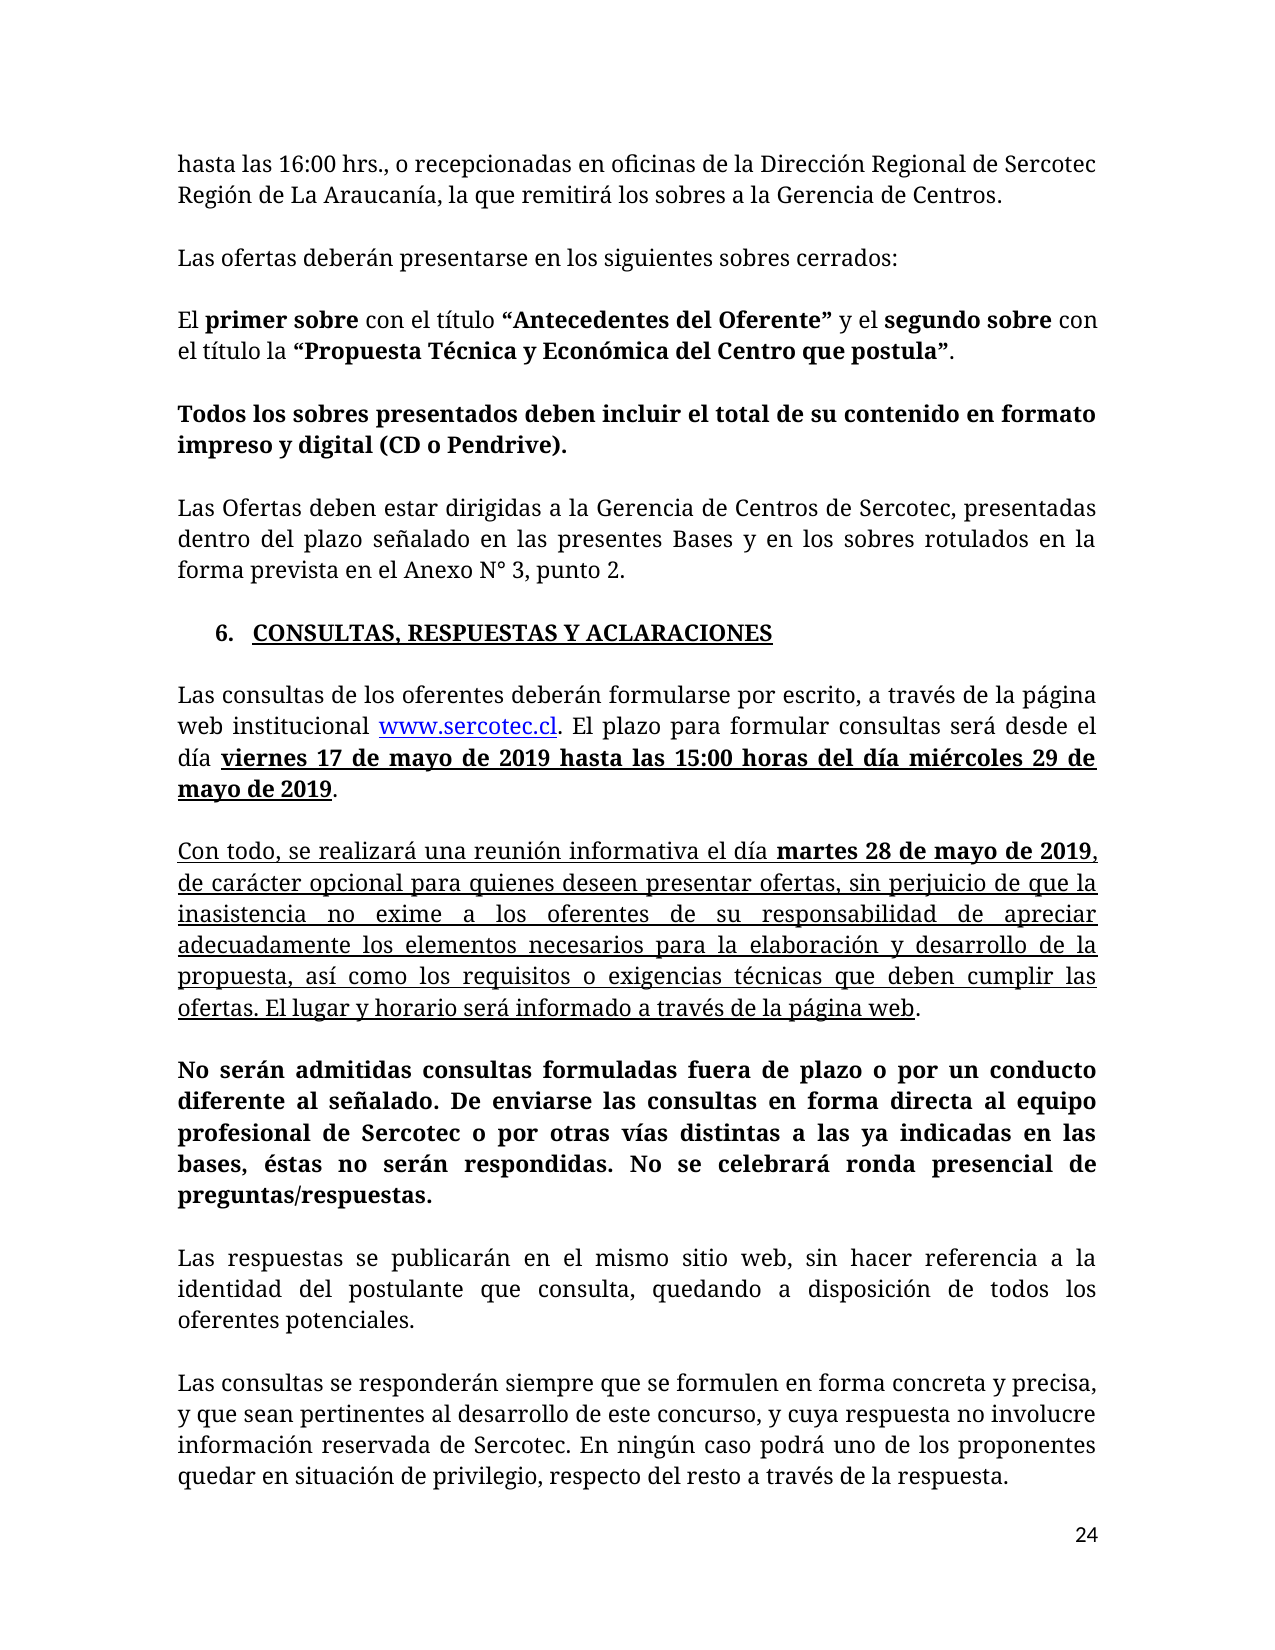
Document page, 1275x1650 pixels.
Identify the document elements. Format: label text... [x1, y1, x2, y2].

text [177, 148, 1098, 210]
text Las Ofertas deben estar dirigidas a la Gerencia de Centros de Sercotec, presentadas dentro del plazo señalado en las presentes Bases y en los sobres rotulados en la forma prevista en el Anexo N° 3, punto 2. [177, 491, 1098, 585]
text Las consultas se responderán siempre que se formulen en forma concreta y precisa, y que sean pertinentes al desarrollo de este concurso, y cuya respuesta no involucre información reservada de Sercotec. En ningún caso podrá uno de los proponentes quedar en situación de privilegio, respecto del resto a través de la respuesta. [177, 1366, 1098, 1491]
text Con todo, se realizará una reunión informativa el día martes 28 de mayo de 2019, de carácter opcional para quienes deseen presentar ofertas, sin perjuicio de que la inasistencia no exime a los oferentes de su responsabilidad de apreciar adecuadamente los elementos necesarios para la elaboración y desarrollo de la propuesta, así como los requisitos o exigencias técnicas que deben cumplir las ofertas. El lugar y horario será informado a través de la página web. [177, 956, 1098, 1023]
text Las respuestas se publicarán en el mismo sitio web, sin hacer referencia a la identidad del postulante que consulta, quedando a disposición de todos los oferentes potenciales. [177, 1241, 1098, 1335]
text Todos los sobres presentados deben incluir el total de su contenido en formato impreso y digital (CD o Pendrive). [177, 398, 1098, 460]
text Las consultas de los oferentes deberán formularse por escrito, a través de la página web institucional www.sercotec.cl. El plazo para formular consultas será desde el día viernes 17 de mayo de 2019 hasta las 15:00 horas del día miércoles 29 de mayo de 2019. [177, 679, 1098, 804]
text Las ofertas deberán presentarse en los siguientes sobres cerrados: [177, 241, 1098, 273]
text El primer sobre con el título “Antecedentes del Oferente” y el segundo sobre con el título la “Propuesta Técnica y Económica del Centro que postula”. [177, 304, 1098, 366]
text No serán admitidas consultas formuladas fuera de plazo o por un conducto diferente al señalado. De enviarse las consultas en forma directa al equipo profesional de Sercotec o por otras vías distintas a las ya indicadas en las bases, éstas no serán respondidas. No se celebrará ronda presencial de preguntas/respuestas. [177, 1054, 1098, 1210]
list CONSULTAS, RESPUESTAS Y ACLARACIONES [215, 616, 1098, 648]
